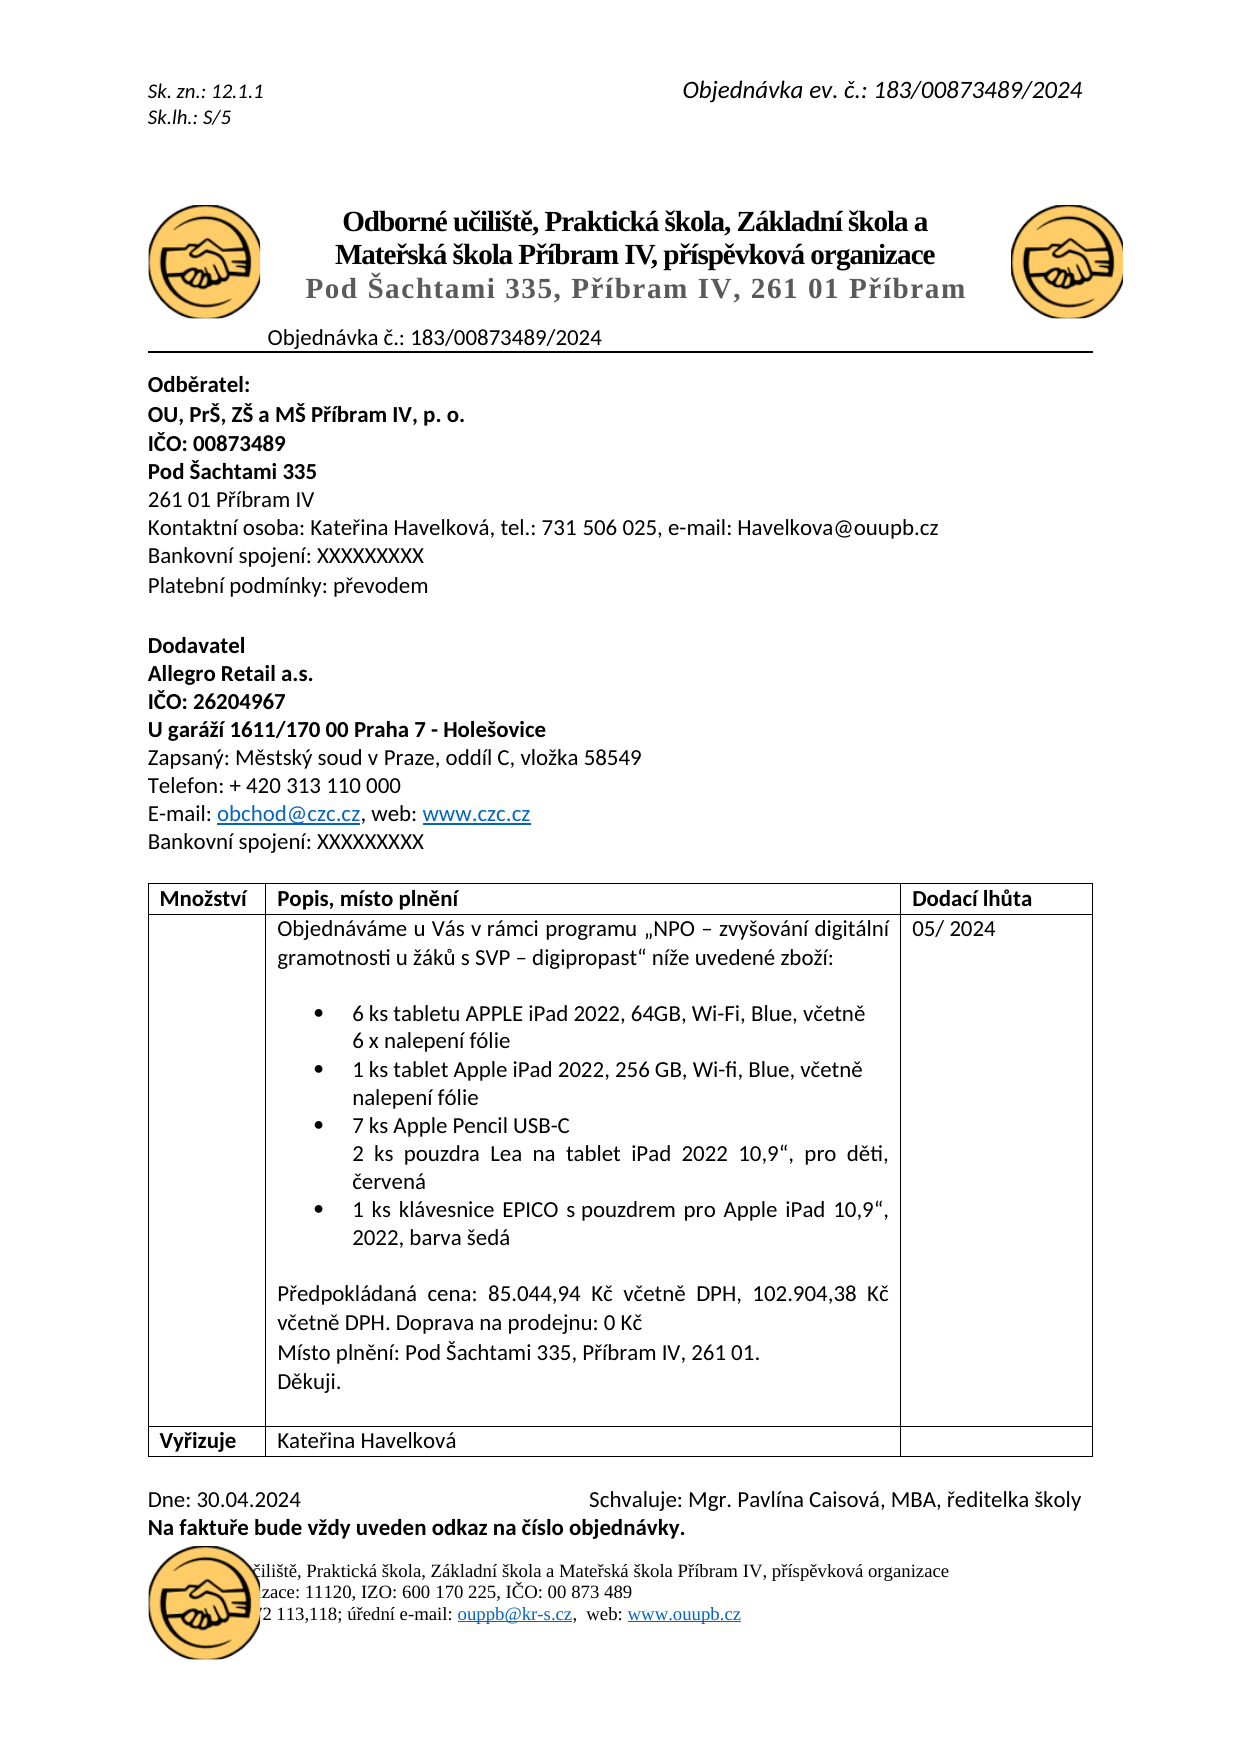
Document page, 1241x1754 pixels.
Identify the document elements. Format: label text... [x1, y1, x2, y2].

table_header Množství [149, 884, 265, 913]
table_header Dodací lhůta [901, 884, 1092, 913]
table_cell Kateřina Havelková [266, 1427, 900, 1456]
table_cell 05/ 2024 [901, 915, 1092, 1426]
text IČO: 26204967 [148, 687, 1093, 715]
text Zapsaný: Městský soud v Praze, oddíl C, vložka 58549 [148, 743, 1093, 771]
picture [1010, 205, 1123, 318]
subtitle Pod Šachtami 335, Příbram IV, 261 01 Příbram [249, 271, 1021, 304]
text IČO: 00873489 [148, 429, 1093, 457]
table_cell Objednáváme u Vás v rámci programu „NPO – zvyšování digitální gramotnosti u žáků s SVP – digipropast“ níže uvedené zboží: 6 ks tabletu APPLE iPad 2022, 64GB, Wi-Fi, Blue, včetně 6 x nalepení fólie 1 ks tablet Apple iPad 2022, 256 GB, Wi-fi, Blue, včetně nalepení fólie 7 ks Apple Pencil USB-C 2 ks pouzdra Lea na tablet iPad 2022 10,9“, pro děti, červená 1 ks klávesnice EPICO s pouzdrem pro Apple iPad 10,9“, 2022, barva šedá Předpokládaná cena: 85.044,94 Kč včetně DPH, 102.904,38 Kč včetně DPH. Doprava na prodejnu: 0 Kč Místo plnění: Pod Šachtami 335, Příbram IV, 261 01. Děkuji. [266, 915, 900, 1426]
text OU, PrŠ, ZŠ a MŠ Příbram IV, p. o. [148, 400, 1093, 428]
text 261 01 Příbram IV [148, 485, 1093, 513]
title Odborné učiliště, Praktická škola, Základní škola a [148, 204, 1093, 237]
picture [147, 1546, 260, 1659]
text Allegro Retail a.s. [148, 659, 1093, 687]
text Kontaktní osoba: Kateřina Havelková, tel.: 731 506 025, e-mail: Havelkova@ouupb.cz [148, 513, 1093, 541]
text Na faktuře bude vždy uveden odkaz na číslo objednávky. [148, 1513, 1093, 1541]
text Dne: 30.04.2024 Schvaluje: Mgr. Pavlína Caisová, MBA, ředitelka školy [148, 1485, 1093, 1513]
table_cell Vyřizuje [149, 1427, 265, 1456]
table_cell [901, 1427, 1092, 1456]
text Bankovní spojení: XXXXXXXXX [148, 827, 1093, 855]
text U garáží 1611/170 00 Praha 7 - Holešovice [148, 715, 1093, 743]
text Telefon: + 420 313 110 000 [148, 771, 1093, 799]
text E-mail: obchod@czc.cz, web: www.czc.cz [148, 799, 1093, 827]
text Odběratel: [148, 371, 1093, 399]
title Mateřská škola Příbram IV, příspěvková organizace [260, 237, 1010, 271]
text Bankovní spojení: XXXXXXXXX [148, 541, 1093, 569]
table_header Popis, místo plnění [266, 884, 900, 913]
text Platební podmínky: převodem [148, 571, 1093, 599]
text Objednávka č.: 183/00873489/2024 [148, 323, 1093, 351]
picture [147, 205, 260, 318]
text Dodavatel [148, 631, 1093, 659]
table_cell [149, 915, 265, 1426]
text Pod Šachtami 335 [148, 457, 1093, 485]
